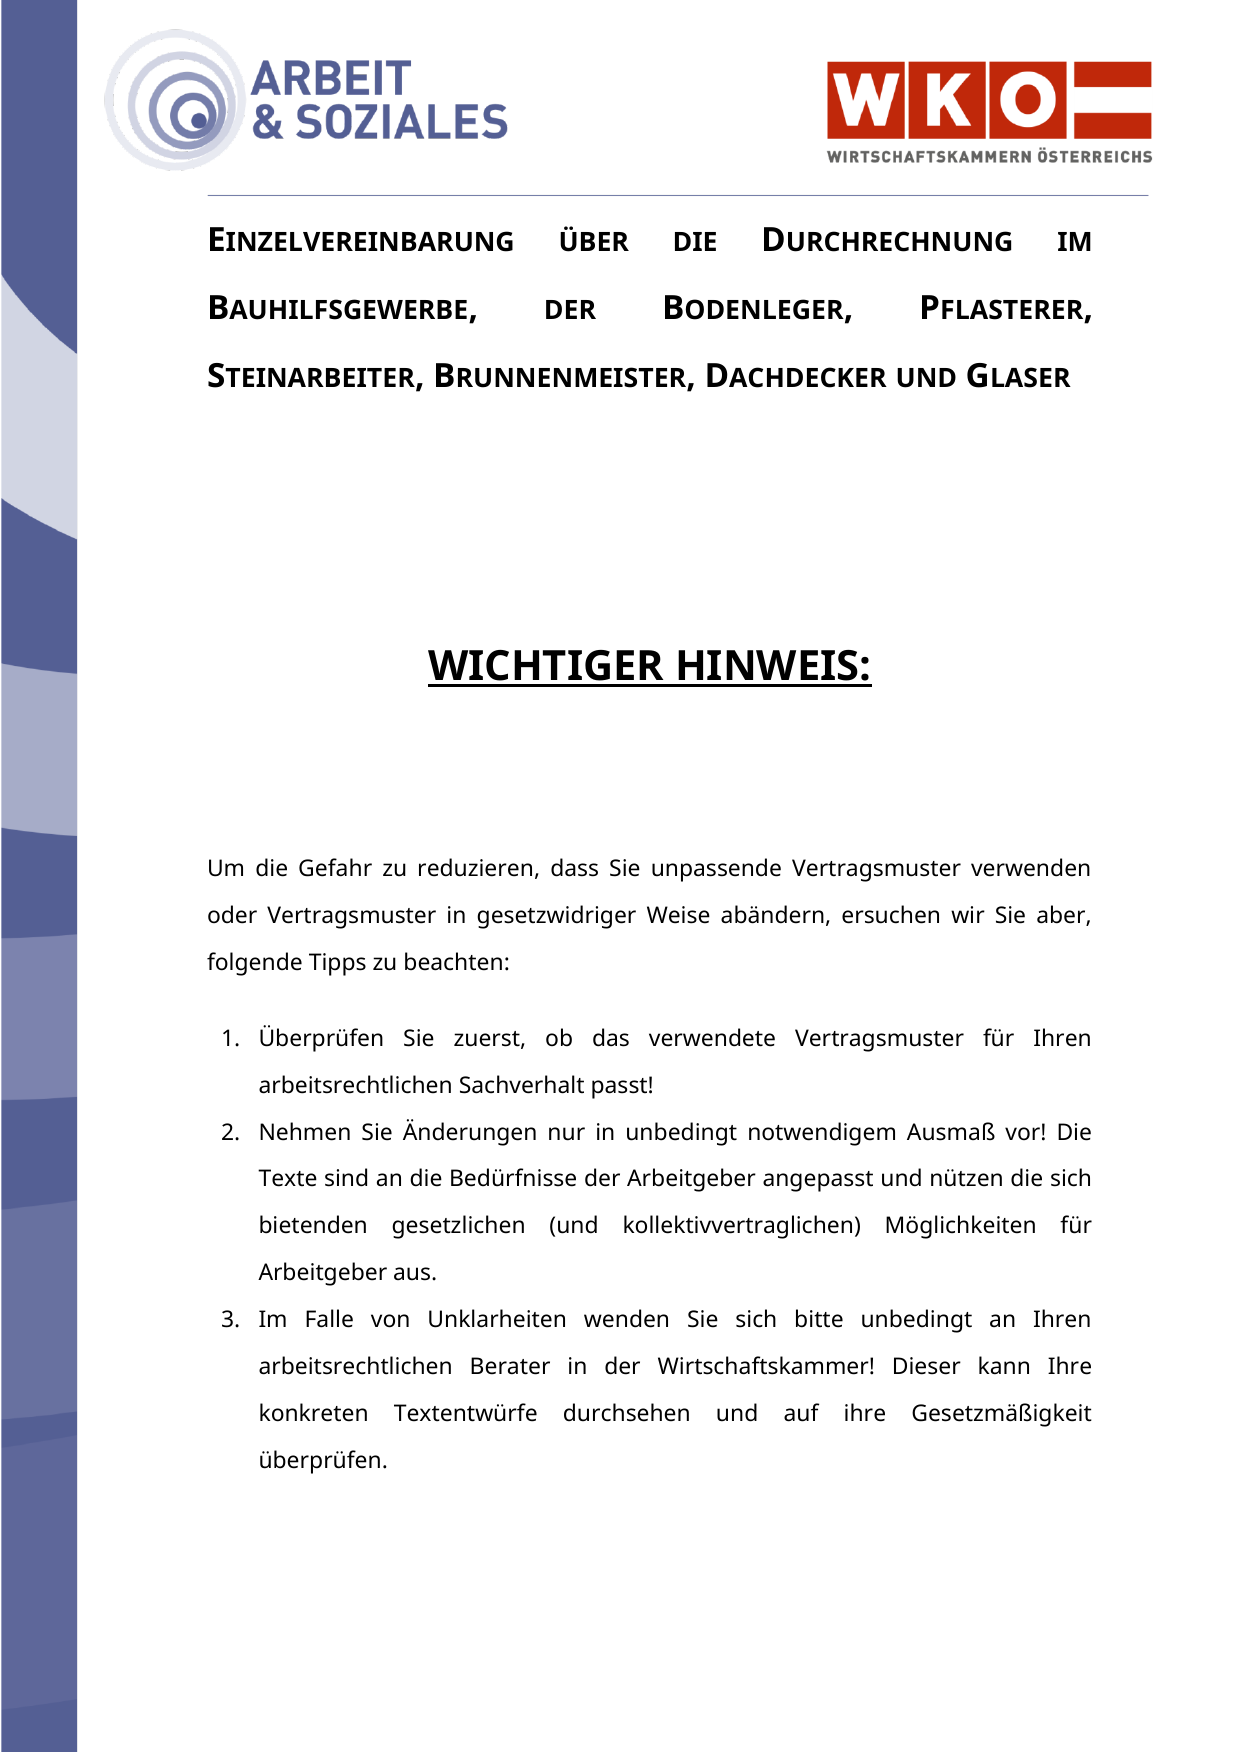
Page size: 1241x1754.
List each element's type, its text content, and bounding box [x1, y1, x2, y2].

picture [0, 0, 1162, 1748]
text Einzelvereinbarung über die Durchrechnung im Bauhilfsgewerbe, der Bodenleger, Pflasterer, Steinarbeiter, Brunnenmeister, Dachdecker und Glaser [207, 199, 1093, 397]
list Nehmen Sie Änderungen nur in unbedingt notwendigem Ausmaß vor! Die Texte sind an die Bedürfnisse der Arbeitgeber angepasst und nützen die sich bietenden gesetzlichen (und kollektivvertraglichen) Möglichkeiten für Arbeitgeber aus. [221, 1115, 1093, 1287]
text WICHTIGER HINWEIS: [207, 636, 1093, 692]
text Um die Gefahr zu reduzieren, dass Sie unpassende Vertragsmuster verwenden oder Vertragsmuster in gesetzwidriger Weise abändern, ersuchen wir Sie aber, folgende Tipps zu beachten: [207, 852, 1093, 977]
list Überprüfen Sie zuerst, ob das verwendete Vertragsmuster für Ihren arbeitsrechtlichen Sachverhalt passt! [221, 1022, 1093, 1100]
list Im Falle von Unklarheiten wenden Sie sich bitte unbedingt an Ihren arbeitsrechtlichen Berater in der Wirtschaftskammer! Dieser kann Ihre konkreten Textentwürfe durchsehen und auf ihre Gesetzmäßigkeit überprüfen. [221, 1303, 1093, 1475]
